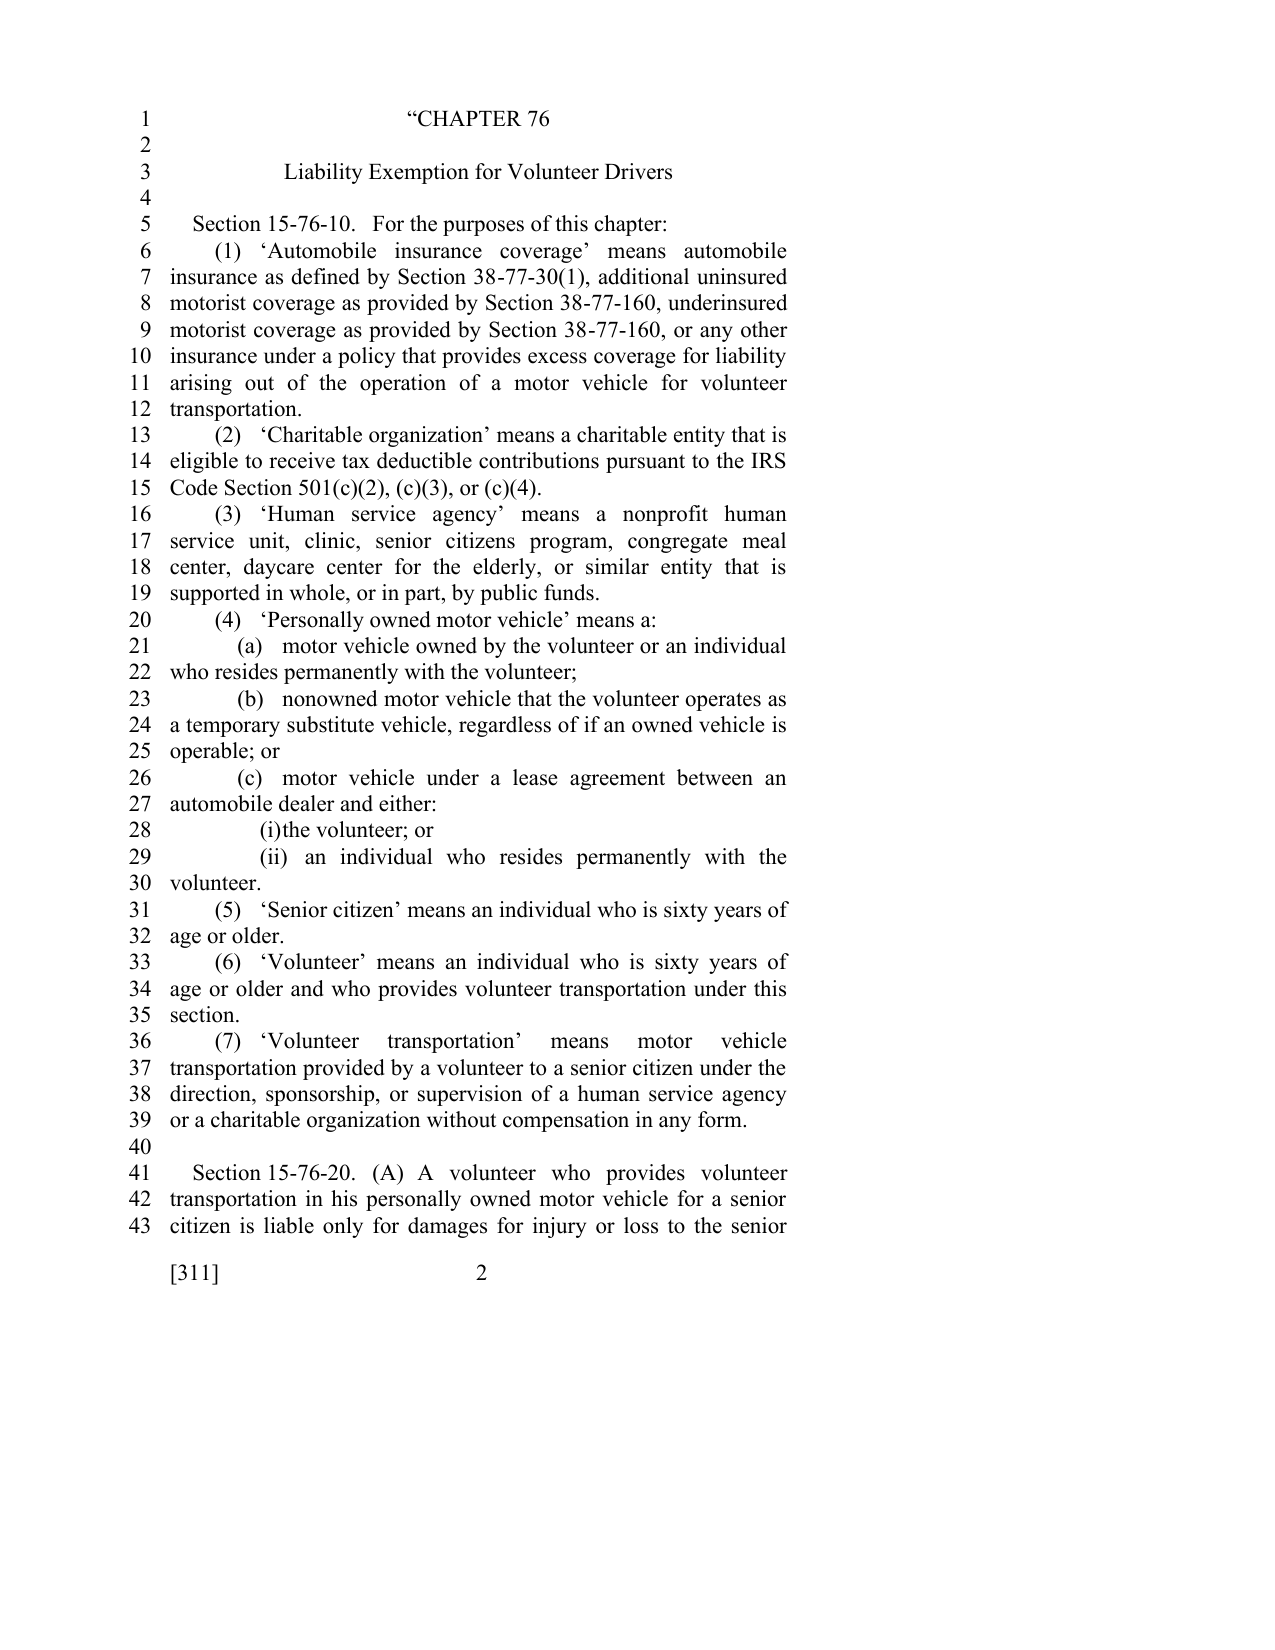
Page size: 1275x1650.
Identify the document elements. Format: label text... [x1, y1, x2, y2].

text (c) motor vehicle under a lease agreement between an automobile dealer and either: [169, 764, 787, 817]
text (2) ‘Charitable organization’ means a charitable entity that is eligible to receive tax deductible contributions pursuant to the IRS Code Section 501(c)(2), (c)(3), or (c)(4). [169, 421, 787, 500]
text (a) motor vehicle owned by the volunteer or an individual who resides permanently with the volunteer; [169, 632, 787, 685]
text “CHAPTER 76 [169, 105, 787, 131]
text (3) ‘Human service agency’ means a nonprofit human service unit, clinic, senior citizens program, congregate meal center, daycare center for the elderly, or similar entity that is supported in whole, or in part, by public funds. [169, 500, 787, 606]
text (4) ‘Personally owned motor vehicle’ means a: [169, 606, 787, 632]
text Liability Exemption for Volunteer Drivers [169, 158, 787, 184]
text (6) ‘Volunteer’ means an individual who is sixty years of age or older and who provides volunteer transportation under this section. [169, 948, 787, 1027]
text (7) ‘Volunteer transportation’ means motor vehicle transportation provided by a volunteer to a senior citizen under the direction, sponsorship, or supervision of a human service agency or a charitable organization without compensation in any form. [169, 1027, 787, 1133]
text (i) the volunteer; or [169, 817, 787, 843]
text (ii) an individual who resides permanently with the volunteer. [169, 843, 787, 896]
text (b) nonowned motor vehicle that the volunteer operates as a temporary substitute vehicle, regardless of if an owned vehicle is operable; or [169, 685, 787, 764]
text (1) ‘Automobile insurance coverage’ means automobile insurance as defined by Section 38-77-30(1), additional uninsured motorist coverage as provided by Section 38-77-160, underinsured motorist coverage as provided by Section 38-77-160, or any other insurance under a policy that provides excess coverage for liability arising out of the operation of a motor vehicle for volunteer transportation. [169, 237, 787, 421]
text (5) ‘Senior citizen’ means an individual who is sixty years of age or older. [169, 896, 787, 948]
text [169, 1159, 787, 1238]
text Section 15-76-10. For the purposes of this chapter: [169, 210, 787, 237]
